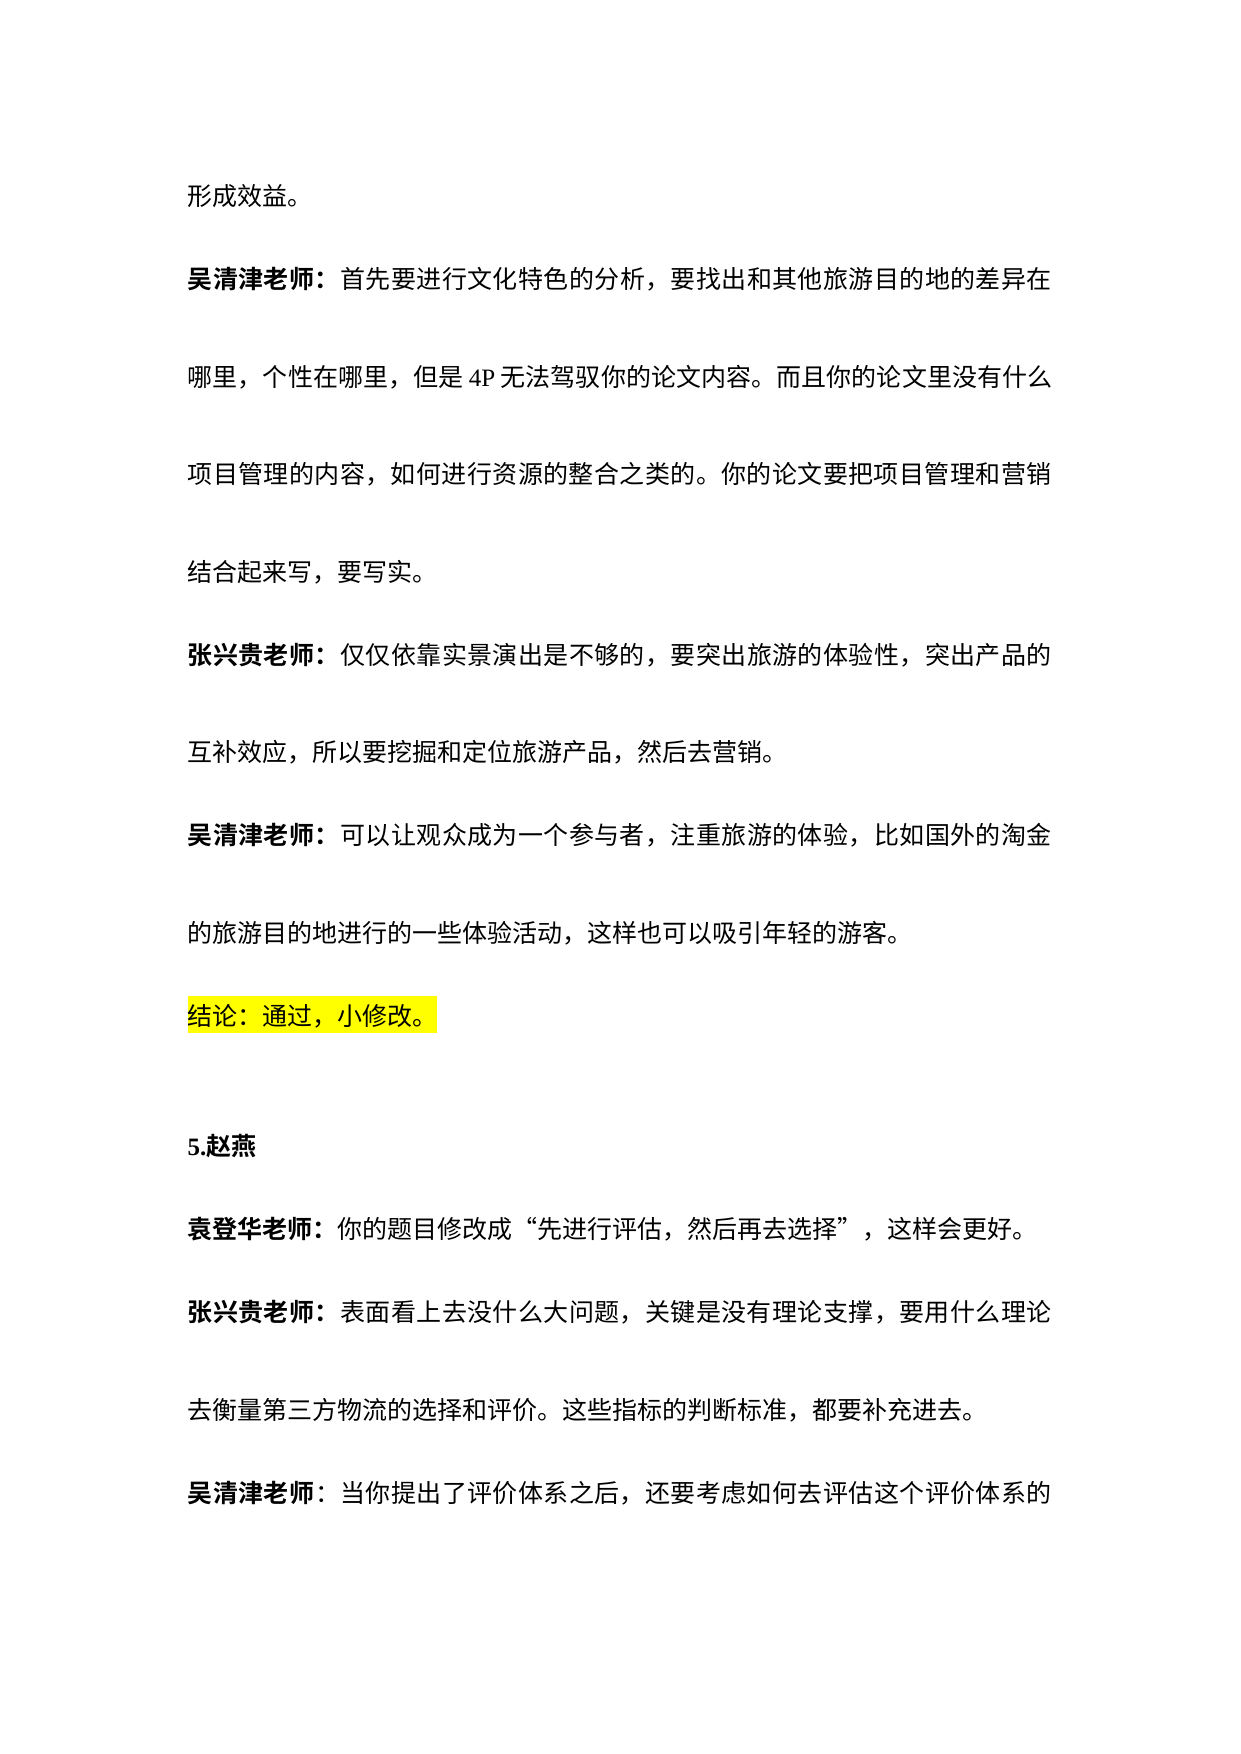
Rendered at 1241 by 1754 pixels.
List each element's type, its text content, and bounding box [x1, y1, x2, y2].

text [187, 162, 1053, 227]
text 张兴贵老师：表面看上去没什么大问题，关键是没有理论支撑，要用什么理论去衡量第三方物流的选择和评价。这些指标的判断标准，都要补充进去。 [187, 1278, 1053, 1441]
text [187, 1459, 1053, 1524]
text 5.赵燕 [187, 1112, 1053, 1177]
text 吴清津老师：首先要进行文化特色的分析，要找出和其他旅游目的地的差异在哪里，个性在哪里，但是4P无法驾驭你的论文内容。而且你的论文里没有什么项目管理的内容，如何进行资源的整合之类的。你的论文要把项目管理和营销结合起来写，要写实。 [187, 245, 1053, 603]
text 张兴贵老师：仅仅依靠实景演出是不够的，要突出旅游的体验性，突出产品的互补效应，所以要挖掘和定位旅游产品，然后去营销。 [187, 621, 1053, 783]
text 袁登华老师：你的题目修改成“先进行评估，然后再去选择”，这样会更好。 [187, 1195, 1053, 1260]
text 结论：通过，小修改。 [187, 982, 1053, 1047]
text 吴清津老师：可以让观众成为一个参与者，注重旅游的体验，比如国外的淘金的旅游目的地进行的一些体验活动，这样也可以吸引年轻的游客。 [187, 801, 1053, 964]
